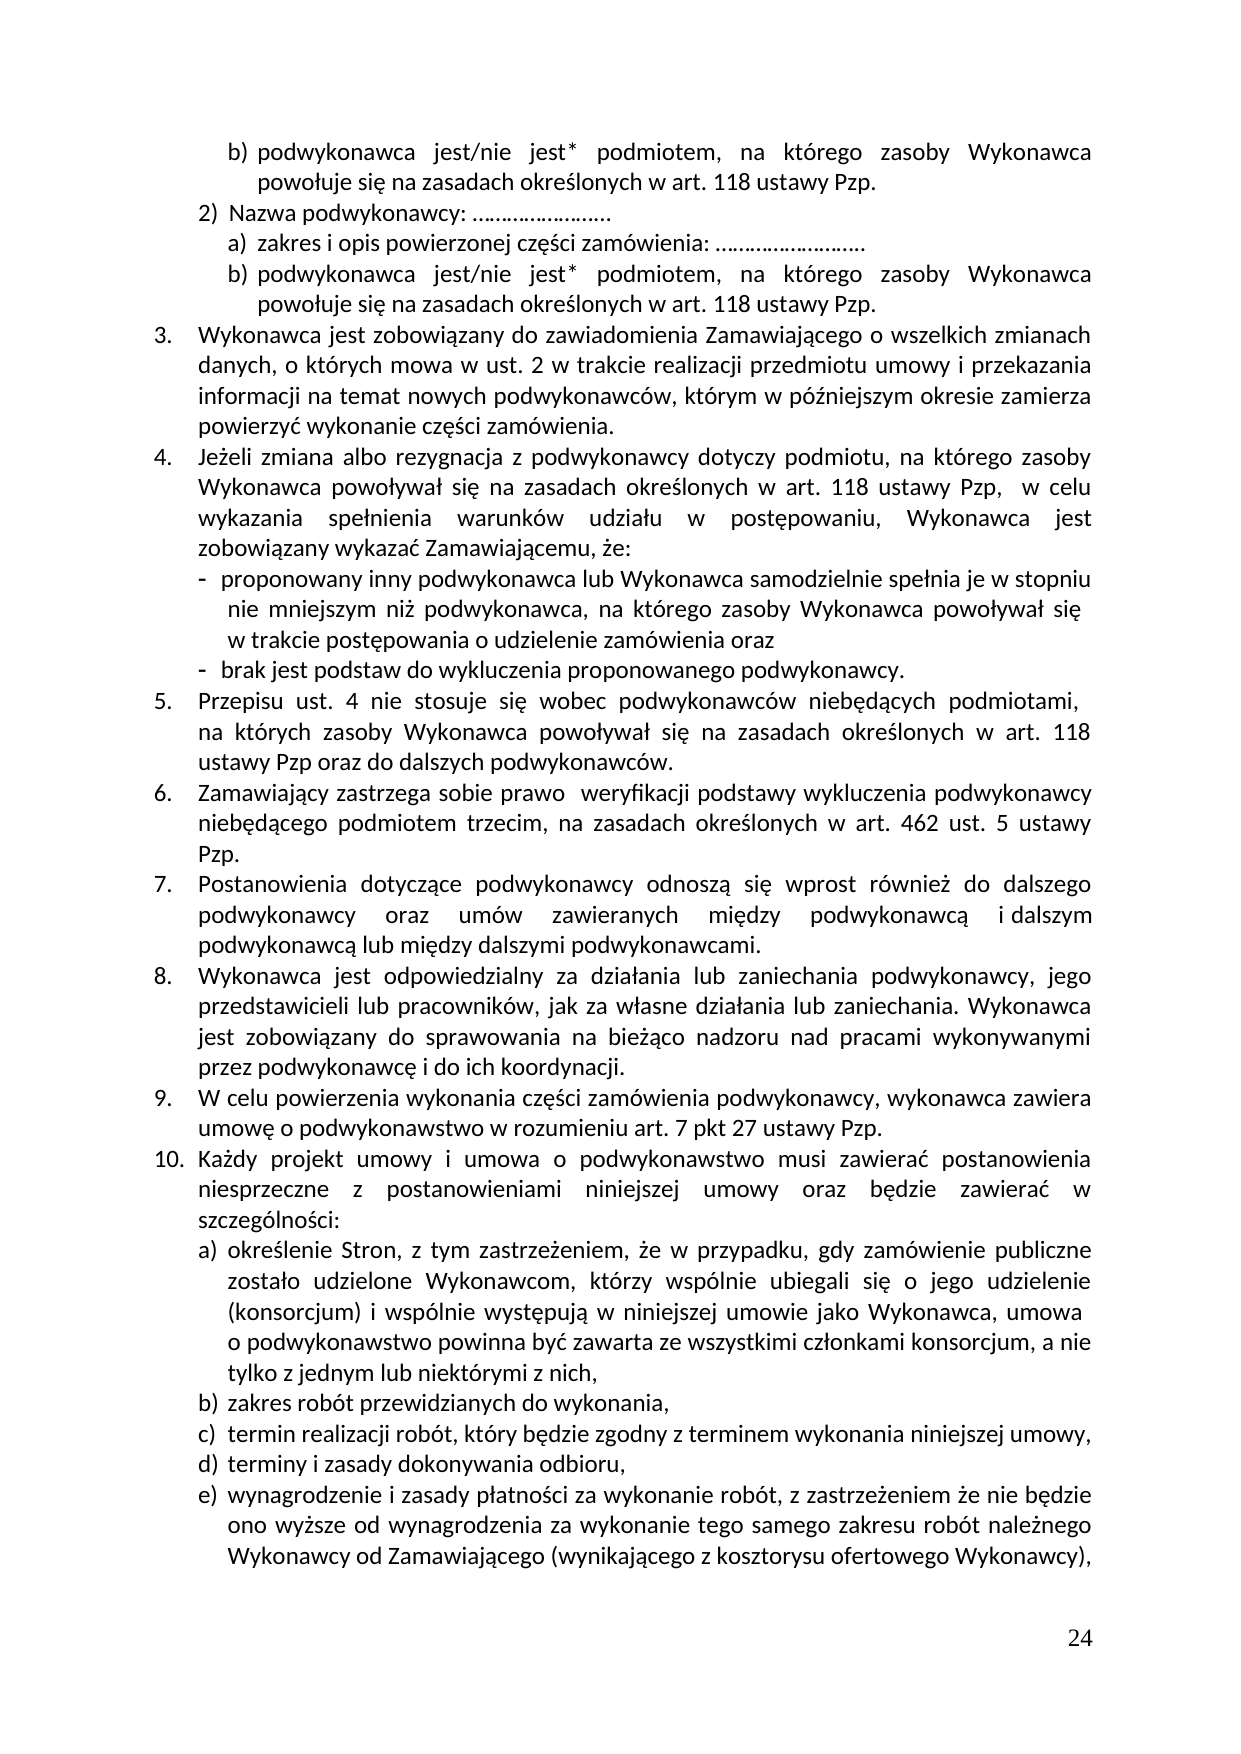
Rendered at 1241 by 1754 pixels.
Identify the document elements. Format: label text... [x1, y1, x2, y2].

list zakres robót przewidzianych do wykonania, [198, 1387, 1092, 1418]
list termin realizacji robót, który będzie zgodny z terminem wykonania niniejszej umowy, [198, 1418, 1092, 1448]
list zakres i opis powierzonej części zamówienia: …………………….. [227, 227, 1092, 258]
list podwykonawca jest/nie jest* podmiotem, na którego zasoby Wykonawca powołuje się na zasadach określonych w art. 118 ustawy Pzp. [227, 136, 1092, 197]
list określenie Stron, z tym zastrzeżeniem, że w przypadku, gdy zamówienie publiczne zostało udzielone Wykonawcom, którzy wspólnie ubiegali się o jego udzielenie (konsorcjum) i wspólnie występują w niniejszej umowie jako Wykonawca, umowa o podwykonawstwo powinna być zawarta ze wszystkimi członkami konsorcjum, a nie tylko z jednym lub niektórymi z nich, [198, 1234, 1092, 1387]
list Nazwa podwykonawcy: …………………... [198, 197, 1092, 227]
list wynagrodzenie i zasady płatności za wykonanie robót, z zastrzeżeniem że nie będzie ono wyższe od wynagrodzenia za wykonanie tego samego zakresu robót należnego Wykonawcy od Zamawiającego (wynikającego z kosztorysu ofertowego Wykonawcy), [198, 1479, 1092, 1570]
list brak jest podstaw do wykluczenia proponowanego podwykonawcy. [198, 655, 1092, 685]
list Jeżeli zmiana albo rezygnacja z podwykonawcy dotyczy podmiotu, na którego zasoby Wykonawca powoływał się na zasadach określonych w art. 118 ustawy Pzp, w celu wykazania spełnienia warunków udziału w postępowaniu, Wykonawca jest zobowiązany wykazać Zamawiającemu, że: [153, 441, 1092, 563]
list Postanowienia dotyczące podwykonawcy odnoszą się wprost również do dalszego podwykonawcy oraz umów zawieranych między podwykonawcą i dalszym podwykonawcą lub między dalszymi podwykonawcami. [153, 868, 1092, 960]
list W celu powierzenia wykonania części zamówienia podwykonawcy, wykonawca zawiera umowę o podwykonawstwo w rozumieniu art. 7 pkt 27 ustawy Pzp. [153, 1082, 1092, 1143]
list proponowany inny podwykonawca lub Wykonawca samodzielnie spełnia je w stopniu nie mniejszym niż podwykonawca, na którego zasoby Wykonawca powoływał się w trakcie postępowania o udzielenie zamówienia oraz [198, 563, 1092, 655]
list Przepisu ust. 4 nie stosuje się wobec podwykonawców niebędących podmiotami, na których zasoby Wykonawca powoływał się na zasadach określonych w art. 118 ustawy Pzp oraz do dalszych podwykonawców. [153, 685, 1092, 777]
list Każdy projekt umowy i umowa o podwykonawstwo musi zawierać postanowienia niesprzeczne z postanowieniami niniejszej umowy oraz będzie zawierać w szczególności: [153, 1143, 1092, 1234]
list podwykonawca jest/nie jest* podmiotem, na którego zasoby Wykonawca powołuje się na zasadach określonych w art. 118 ustawy Pzp. [227, 258, 1092, 319]
list Wykonawca jest zobowiązany do zawiadomienia Zamawiającego o wszelkich zmianach danych, o których mowa w ust. 2 w trakcie realizacji przedmiotu umowy i przekazania informacji na temat nowych podwykonawców, którym w późniejszym okresie zamierza powierzyć wykonanie części zamówienia. [153, 319, 1092, 441]
list terminy i zasady dokonywania odbioru, [198, 1448, 1092, 1479]
list Wykonawca jest odpowiedzialny za działania lub zaniechania podwykonawcy, jego przedstawicieli lub pracowników, jak za własne działania lub zaniechania. Wykonawca jest zobowiązany do sprawowania na bieżąco nadzoru nad pracami wykonywanymi przez podwykonawcę i do ich koordynacji. [153, 960, 1092, 1082]
list Zamawiający zastrzega sobie prawo weryfikacji podstawy wykluczenia podwykonawcy niebędącego podmiotem trzecim, na zasadach określonych w art. 462 ust. 5 ustawy Pzp. [153, 777, 1092, 868]
